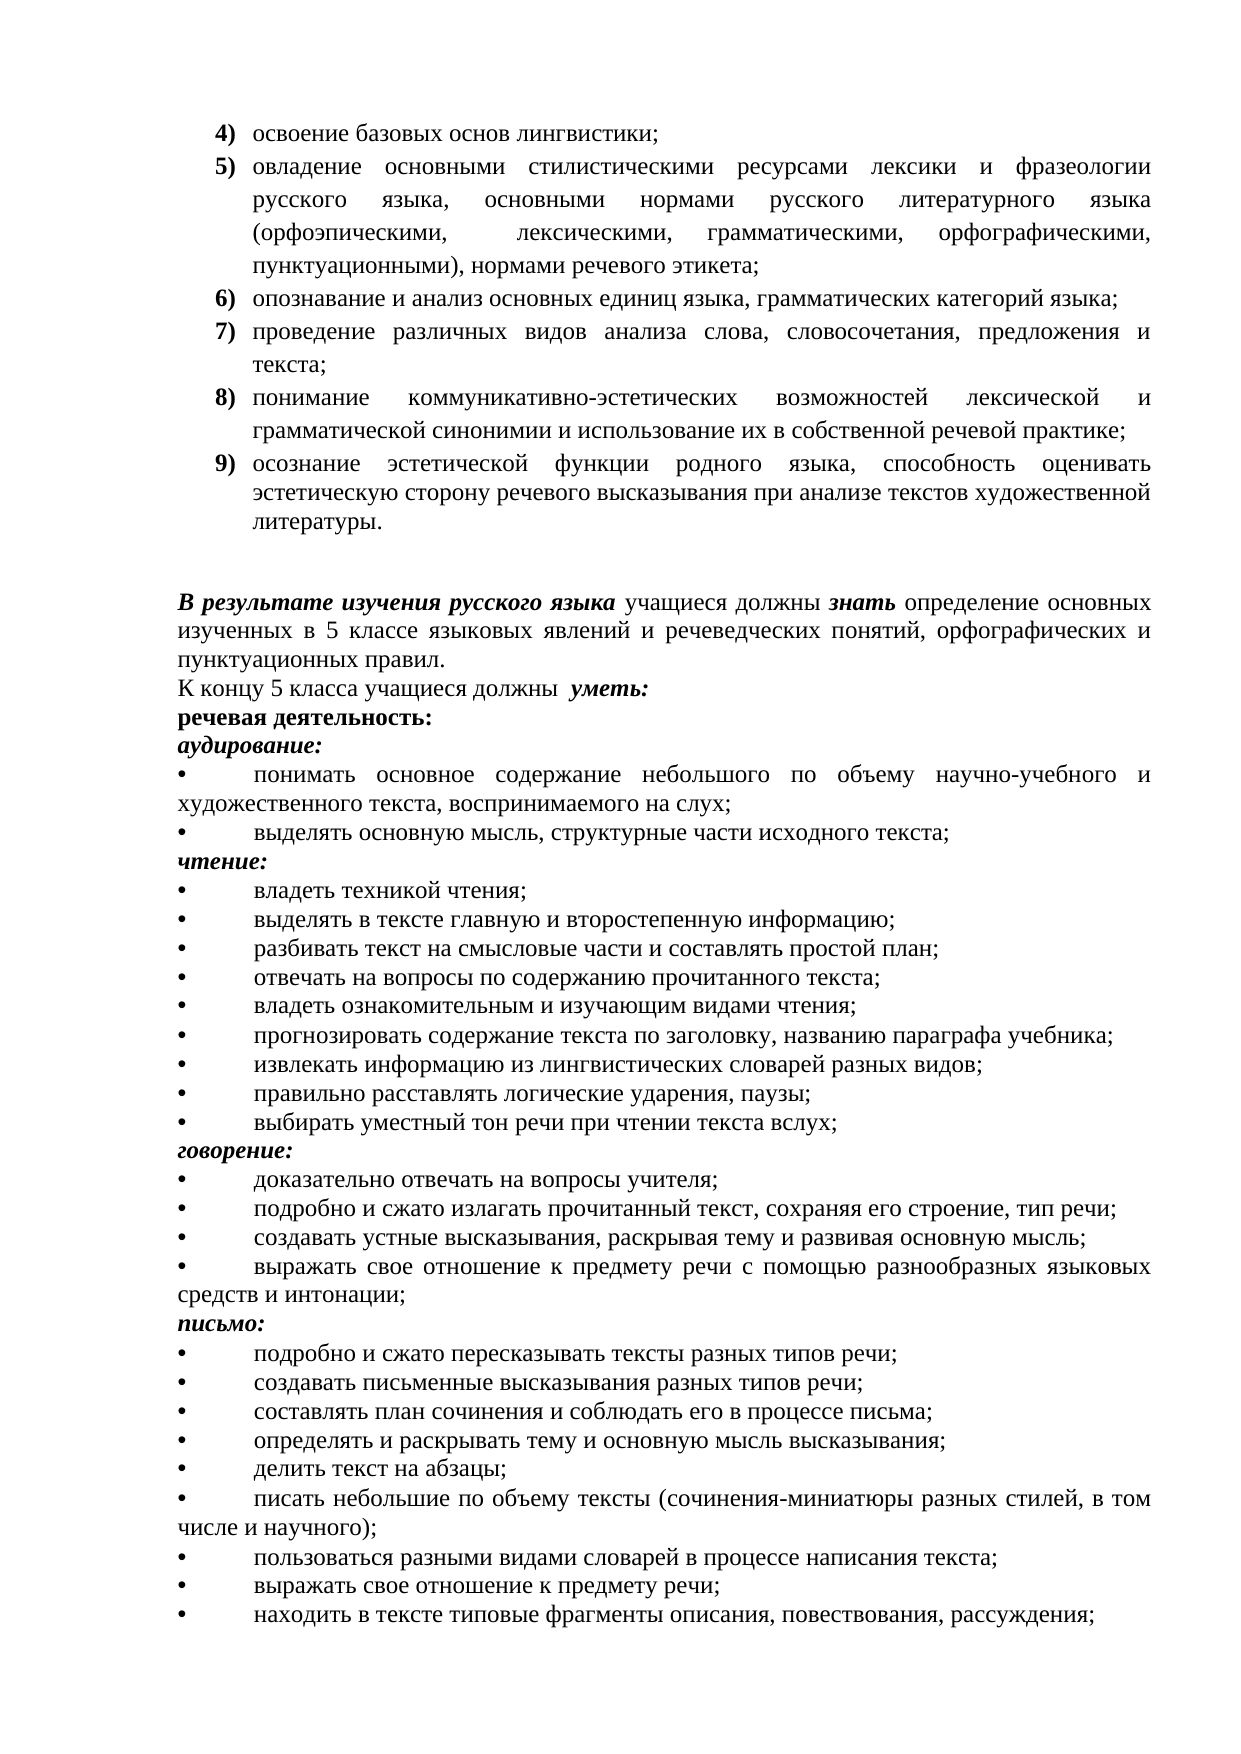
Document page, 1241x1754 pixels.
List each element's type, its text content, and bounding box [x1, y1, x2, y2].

list извлекать информацию из лингвистических словарей разных видов; [177, 1049, 1152, 1078]
list проведение различных видов анализа слова, словосочетания, предложения и текста; [215, 316, 1152, 378]
list выделять основную мысль, структурные части исходного текста; [177, 817, 1152, 846]
list создавать устные высказывания, раскрывая тему и развивая основную мысль; [177, 1222, 1152, 1251]
list создавать письменные высказывания разных типов речи; [177, 1367, 1152, 1396]
list осознание эстетической функции родного языка, способность оценивать эстетическую сторону речевого высказывания при анализе текстов художественной литературы. [215, 448, 1152, 534]
list отвечать на вопросы по содержанию прочитанного текста; [177, 962, 1152, 991]
list правильно расставлять логические ударения, паузы; [177, 1078, 1152, 1106]
list освоение базовых основ лингвистики; [215, 118, 1152, 147]
list определять и раскрывать тему и основную мысль высказывания; [177, 1424, 1152, 1453]
list составлять план сочинения и соблюдать его в процессе письма; [177, 1396, 1152, 1424]
list понимание коммуникативно-эстетических возможностей лексической и грамматической синонимии и использование их в собственной речевой практике; [215, 382, 1152, 444]
list прогнозировать содержание текста по заголовку, названию параграфа учебника; [177, 1020, 1152, 1049]
list выражать свое отношение к предмету речи; [177, 1570, 1152, 1599]
list разбивать текст на смысловые части и составлять простой план; [177, 933, 1152, 962]
list подробно и сжато пересказывать тексты разных типов речи; [177, 1337, 1152, 1366]
text В результате изучения русского языка учащиеся должны знать определение основных изученных в 5 классе языковых явлений и речеведческих понятий, орфографических и пунктуационных правил. [177, 587, 1152, 673]
list выделять в тексте главную и второстепенную информацию; [177, 904, 1152, 933]
text говорение: [177, 1135, 1152, 1164]
text аудирование: [177, 731, 1152, 759]
list доказательно отвечать на вопросы учителя; [177, 1164, 1152, 1193]
list владеть ознакомительным и изучающим видами чтения; [177, 991, 1152, 1019]
list писать небольшие по объему тексты (сочинения-миниатюры разных стилей, в том числе и научного); [177, 1483, 1152, 1541]
text письмо: [177, 1308, 1152, 1337]
list подробно и сжато излагать прочитанный текст, сохраняя его строение, тип речи; [177, 1193, 1152, 1222]
text речевая деятельность: [177, 702, 1152, 731]
list опознавание и анализ основных единиц языка, грамматических категорий языка; [215, 283, 1152, 312]
list пользоваться разными видами словарей в процессе написания текста; [177, 1541, 1152, 1570]
text К концу 5 класса учащиеся должны уметь: [177, 673, 1152, 702]
list овладение основными стилистическими ресурсами лексики и фразеологии русского языка, основными нормами русского литературного языка (орфоэпическими, лексическими, грамматическими, орфографическими, пунктуационными), нормами речевого этикета; [215, 151, 1152, 279]
list находить в тексте типовые фрагменты описания, повествования, рассуждения; [177, 1599, 1152, 1628]
list выбирать уместный тон речи при чтении текста вслух; [177, 1106, 1152, 1135]
list владеть техникой чтения; [177, 874, 1152, 903]
list выражать свое отношение к предмету речи с помощью разнообразных языковых средств и интонации; [177, 1251, 1152, 1308]
text чтение: [177, 846, 1152, 874]
list делить текст на абзацы; [177, 1453, 1152, 1482]
list понимать основное содержание небольшого по объему научно-учебного и художественного текста, воспринимаемого на слух; [177, 759, 1152, 817]
